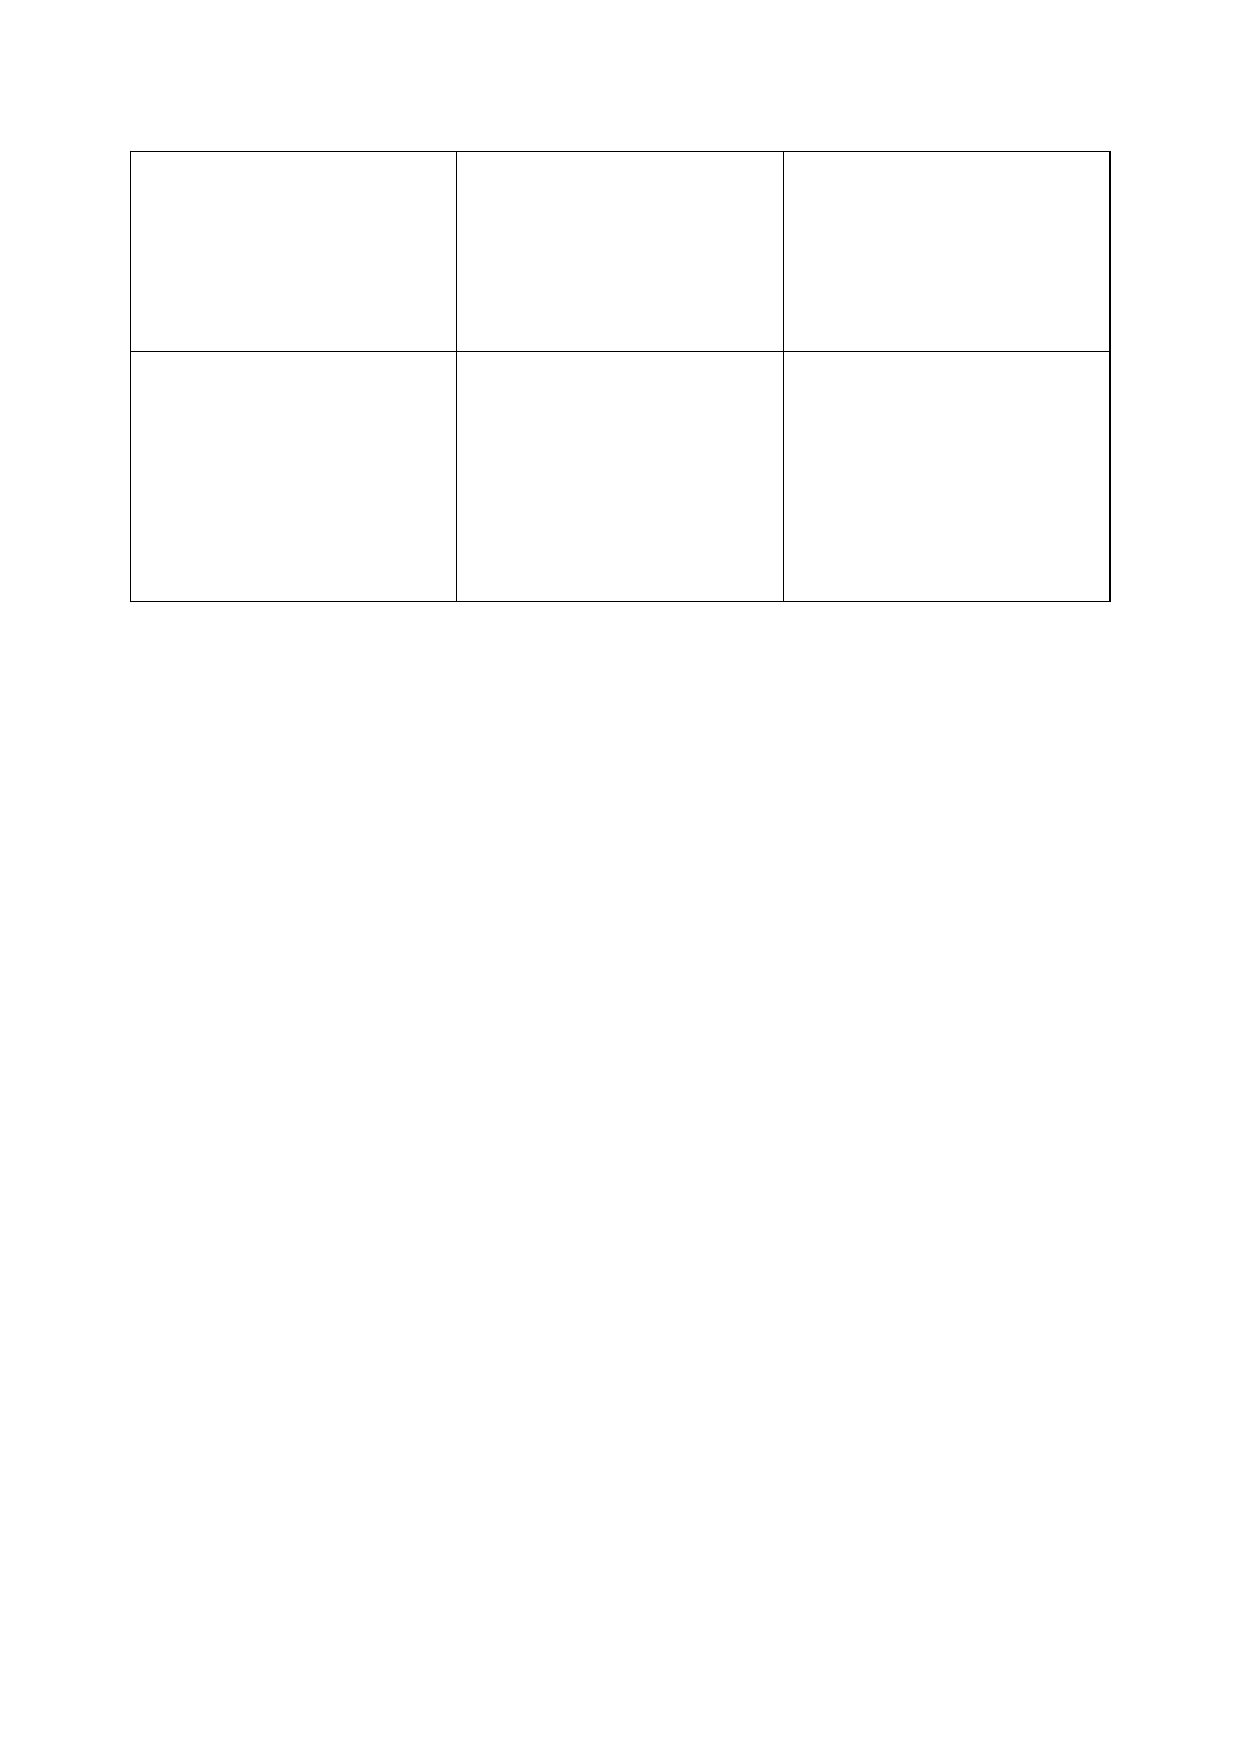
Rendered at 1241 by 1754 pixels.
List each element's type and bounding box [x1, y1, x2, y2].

table_cell [131, 352, 456, 601]
table_cell [457, 352, 783, 601]
table_cell [784, 352, 1109, 601]
table_cell [131, 152, 456, 351]
table_cell [457, 152, 783, 351]
table_cell [784, 152, 1109, 351]
